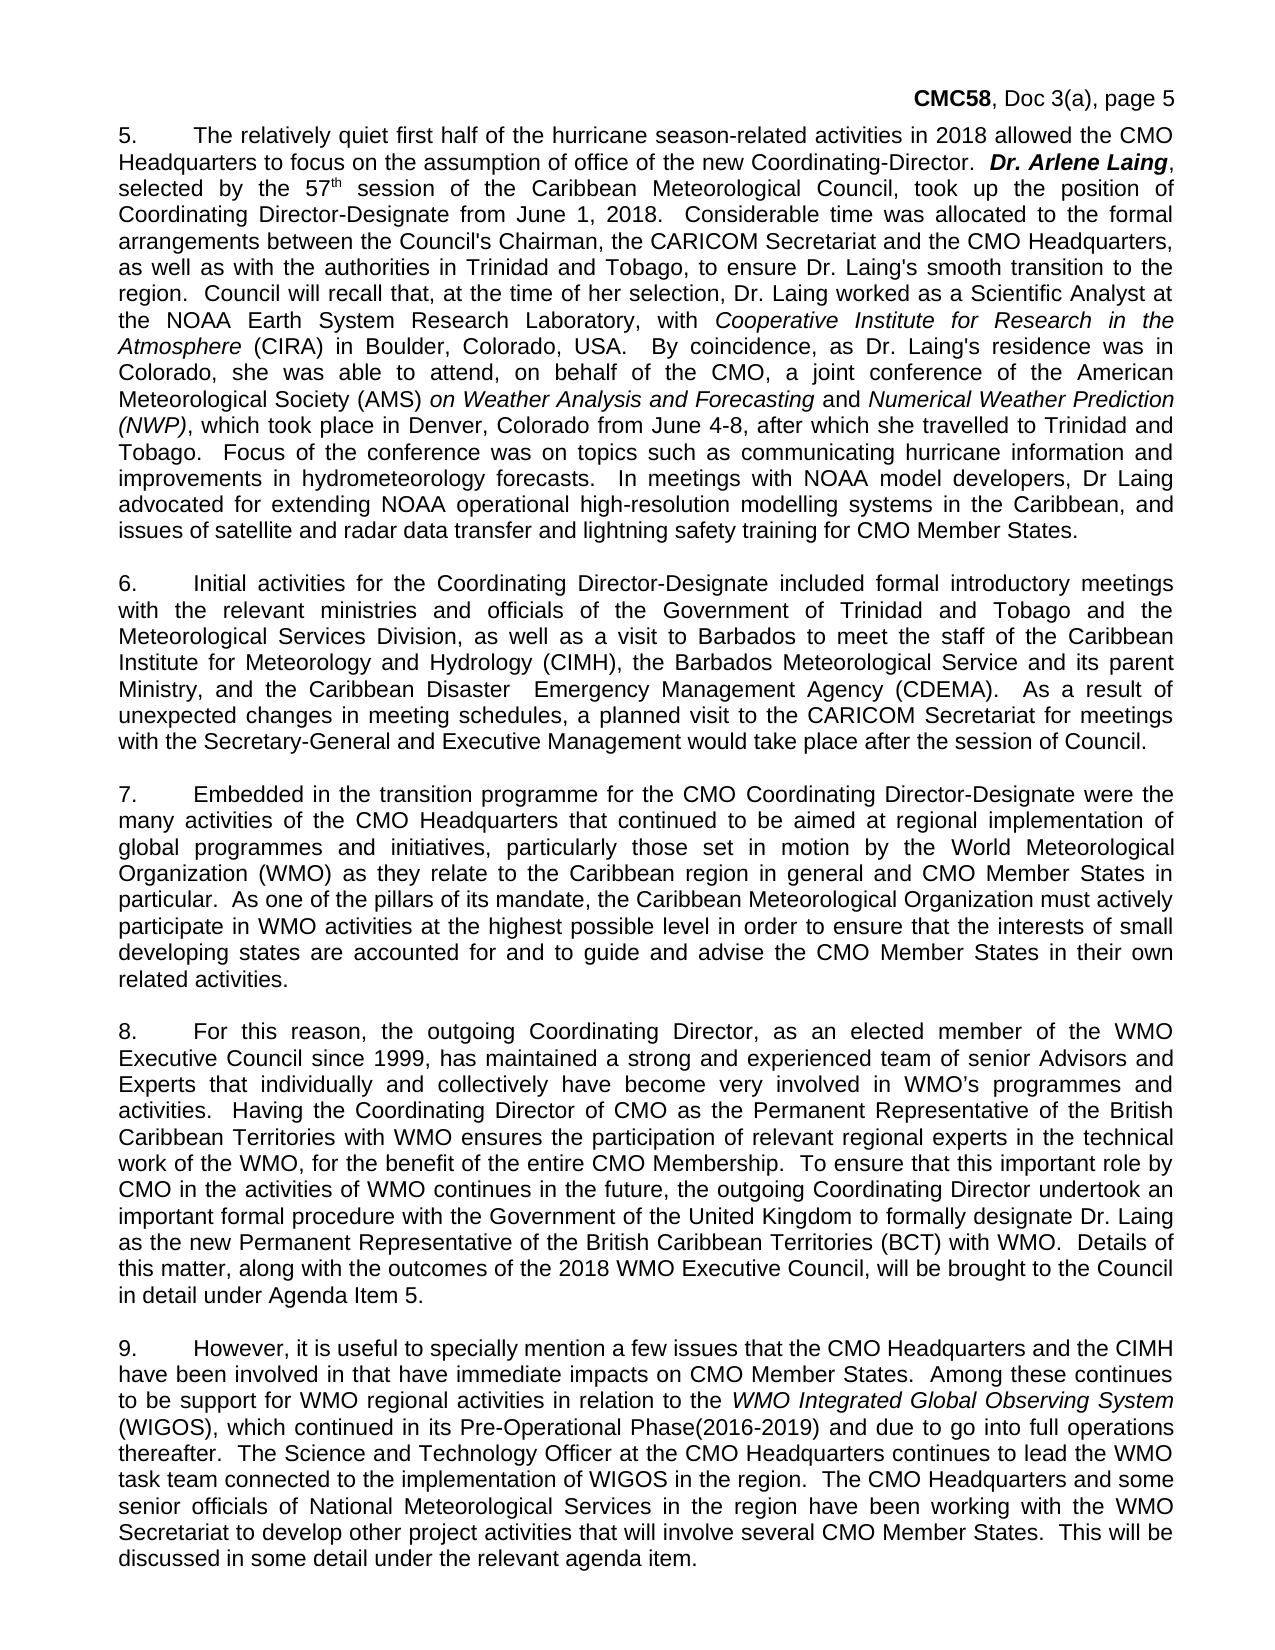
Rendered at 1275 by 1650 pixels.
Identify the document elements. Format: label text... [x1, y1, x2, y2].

text 7. Embedded in the transition programme for the CMO Coordinating Director-Designate were the many activities of the CMO Headquarters that continued to be aimed at regional implementation of global programmes and initiatives, particularly those set in motion by the World Meteorological Organization (WMO) as they relate to the Caribbean region in general and CMO Member States in particular. As one of the pillars of its mandate, the Caribbean Meteorological Organization must actively participate in WMO activities at the highest possible level in order to ensure that the interests of small developing states are accounted for and to guide and advise the CMO Member States in their own related activities. [118, 781, 1174, 992]
text 8. For this reason, the outgoing Coordinating Director, as an elected member of the WMO Executive Council since 1999, has maintained a strong and experienced team of senior Advisors and Experts that individually and collectively have become very involved in WMO’s programmes and activities. Having the Coordinating Director of CMO as the Permanent Representative of the British Caribbean Territories with WMO ensures the participation of relevant regional experts in the technical work of the WMO, for the benefit of the entire CMO Membership. To ensure that this important role by CMO in the activities of WMO continues in the future, the outgoing Coordinating Director undertook an important formal procedure with the Government of the United Kingdom to formally designate Dr. Laing as the new Permanent Representative of the British Caribbean Territories (BCT) with WMO. Details of this matter, along with the outcomes of the 2018 WMO Executive Council, will be brought to the Council in detail under Agenda Item 5. [118, 1018, 1174, 1308]
text 5. The relatively quiet first half of the hurricane season-related activities in 2018 allowed the CMO Headquarters to focus on the assumption of office of the new Coordinating-Director. Dr. Arlene Laing, selected by the 57th session of the Caribbean Meteorological Council, took up the position of Coordinating Director-Designate from June 1, 2018. Considerable time was allocated to the formal arrangements between the Council's Chairman, the CARICOM Secretariat and the CMO Headquarters, as well as with the authorities in Trinidad and Tobago, to ensure Dr. Laing's smooth transition to the region. Council will recall that, at the time of her selection, Dr. Laing worked as a Scientific Analyst at the NOAA Earth System Research Laboratory, with Cooperative Institute for Research in the Atmosphere (CIRA) in Boulder, Colorado, USA. By coincidence, as Dr. Laing's residence was in Colorado, she was able to attend, on behalf of the CMO, a joint conference of the American Meteorological Society (AMS) on Weather Analysis and Forecasting and Numerical Weather Prediction (NWP), which took place in Denver, Colorado from June 4-8, after which she travelled to Trinidad and Tobago. Focus of the conference was on topics such as communicating hurricane information and improvements in hydrometeorology forecasts. In meetings with NOAA model developers, Dr Laing advocated for extending NOAA operational high-resolution modelling systems in the Caribbean, and issues of satellite and radar data transfer and lightning safety training for CMO Member States. [118, 122, 1174, 544]
text 6. Initial activities for the Coordinating Director-Designate included formal introductory meetings with the relevant ministries and officials of the Government of Trinidad and Tobago and the Meteorological Services Division, as well as a visit to Barbados to meet the staff of the Caribbean Institute for Meteorology and Hydrology (CIMH), the Barbados Meteorological Service and its parent Ministry, and the Caribbean Disaster Emergency Management Agency (CDEMA). As a result of unexpected changes in meeting schedules, a planned visit to the CARICOM Secretariat for meetings with the Secretary-General and Executive Management would take place after the session of Council. [118, 570, 1174, 755]
text 9. However, it is useful to specially mention a few issues that the CMO Headquarters and the CIMH have been involved in that have immediate impacts on CMO Member States. Among these continues to be support for WMO regional activities in relation to the WMO Integrated Global Observing System (WIGOS), which continued in its Pre-Operational Phase(2016-2019) and due to go into full operations thereafter. The Science and Technology Officer at the CMO Headquarters continues to lead the WMO task team connected to the implementation of WIGOS in the region. The CMO Headquarters and some senior officials of National Meteorological Services in the region have been working with the WMO Secretariat to develop other project activities that will involve several CMO Member States. This will be discussed in some detail under the relevant agenda item. [118, 1334, 1174, 1572]
